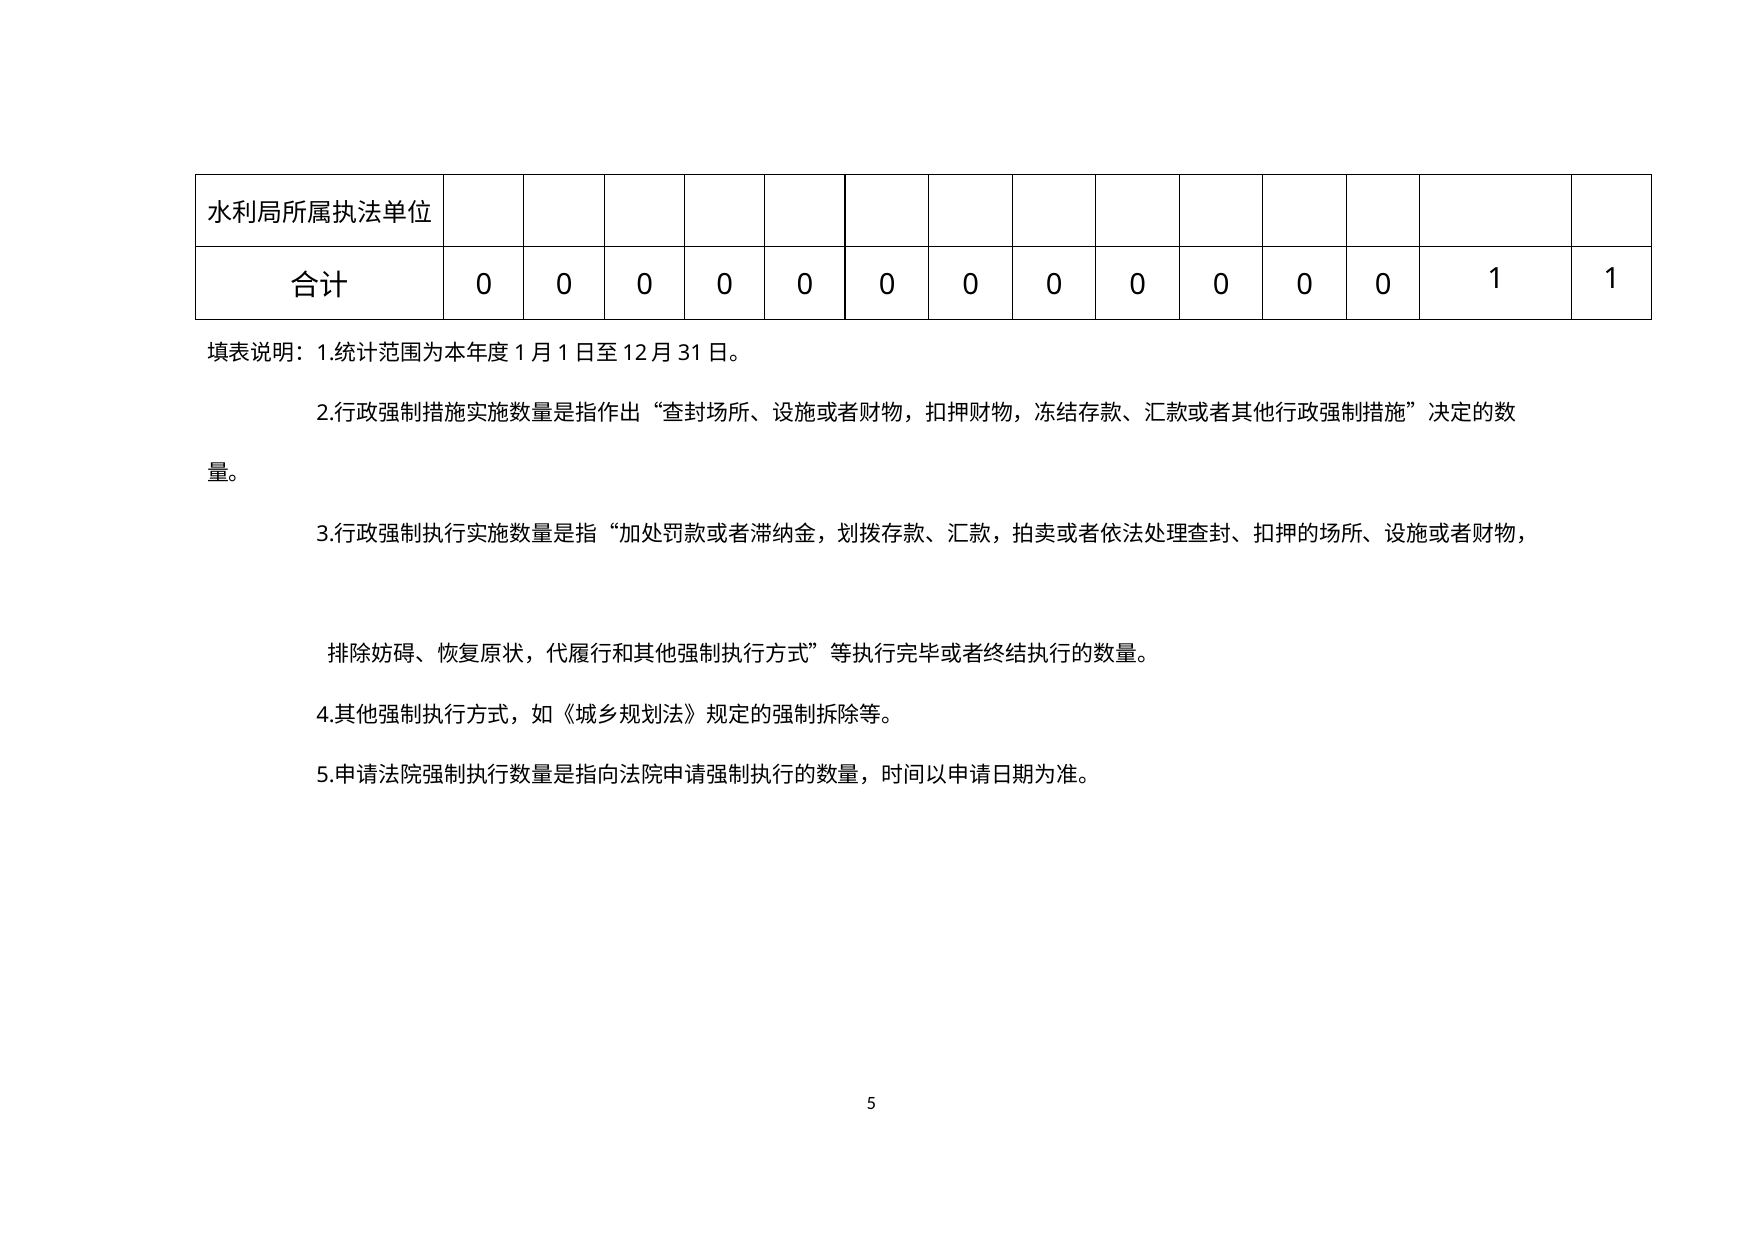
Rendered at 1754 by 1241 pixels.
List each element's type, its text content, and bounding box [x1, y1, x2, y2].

table_cell [1572, 175, 1651, 246]
table_cell [685, 175, 764, 246]
text 排除妨碍、恢复原状，代履行和其他强制执行方式”等执行完毕或者终结执行的数量。 [207, 622, 1535, 682]
table_cell 0 [846, 247, 928, 319]
table_cell 合计 [196, 247, 443, 319]
text 3.行政强制执行实施数量是指“加处罚款或者滞纳金，划拨存款、汇款，拍卖或者依法处理查封、扣押的场所、设施或者财物， [207, 501, 1535, 622]
table_cell [1180, 175, 1262, 246]
table_cell 1 [1420, 247, 1571, 319]
table_cell 0 [929, 247, 1012, 319]
table_cell [1347, 175, 1419, 246]
text 4.其他强制执行方式，如《城乡规划法》规定的强制拆除等。 [207, 682, 1535, 743]
table_cell 0 [524, 247, 604, 319]
text 2.行政强制措施实施数量是指作出“查封场所、设施或者财物，扣押财物，冻结存款、汇款或者其他行政强制措施”决定的数量。 [207, 381, 1535, 501]
text 填表说明：1.统计范围为本年度1月1日至12月31日。 [207, 320, 1535, 381]
table_cell 0 [1096, 247, 1179, 319]
table_cell [765, 175, 844, 246]
table_cell 0 [1013, 247, 1095, 319]
table_cell [929, 175, 1012, 246]
table_cell [1420, 175, 1571, 246]
table_cell 0 [1263, 247, 1346, 319]
table_cell 0 [444, 247, 523, 319]
table_cell 0 [605, 247, 684, 319]
table_cell [524, 175, 604, 246]
table_cell [605, 175, 684, 246]
table_cell [1013, 175, 1095, 246]
table_cell 1 [1572, 247, 1651, 319]
table_cell [1263, 175, 1346, 246]
table_cell 0 [765, 247, 844, 319]
table_cell 0 [685, 247, 764, 319]
table_cell 0 [1180, 247, 1262, 319]
table_cell [846, 175, 928, 246]
table_cell 0 [1347, 247, 1419, 319]
text 5.申请法院强制执行数量是指向法院申请强制执行的数量，时间以申请日期为准。 [207, 743, 1535, 803]
table_cell [444, 175, 523, 246]
table_cell [1096, 175, 1179, 246]
table_cell 水利局所属执法单位 [196, 175, 443, 246]
